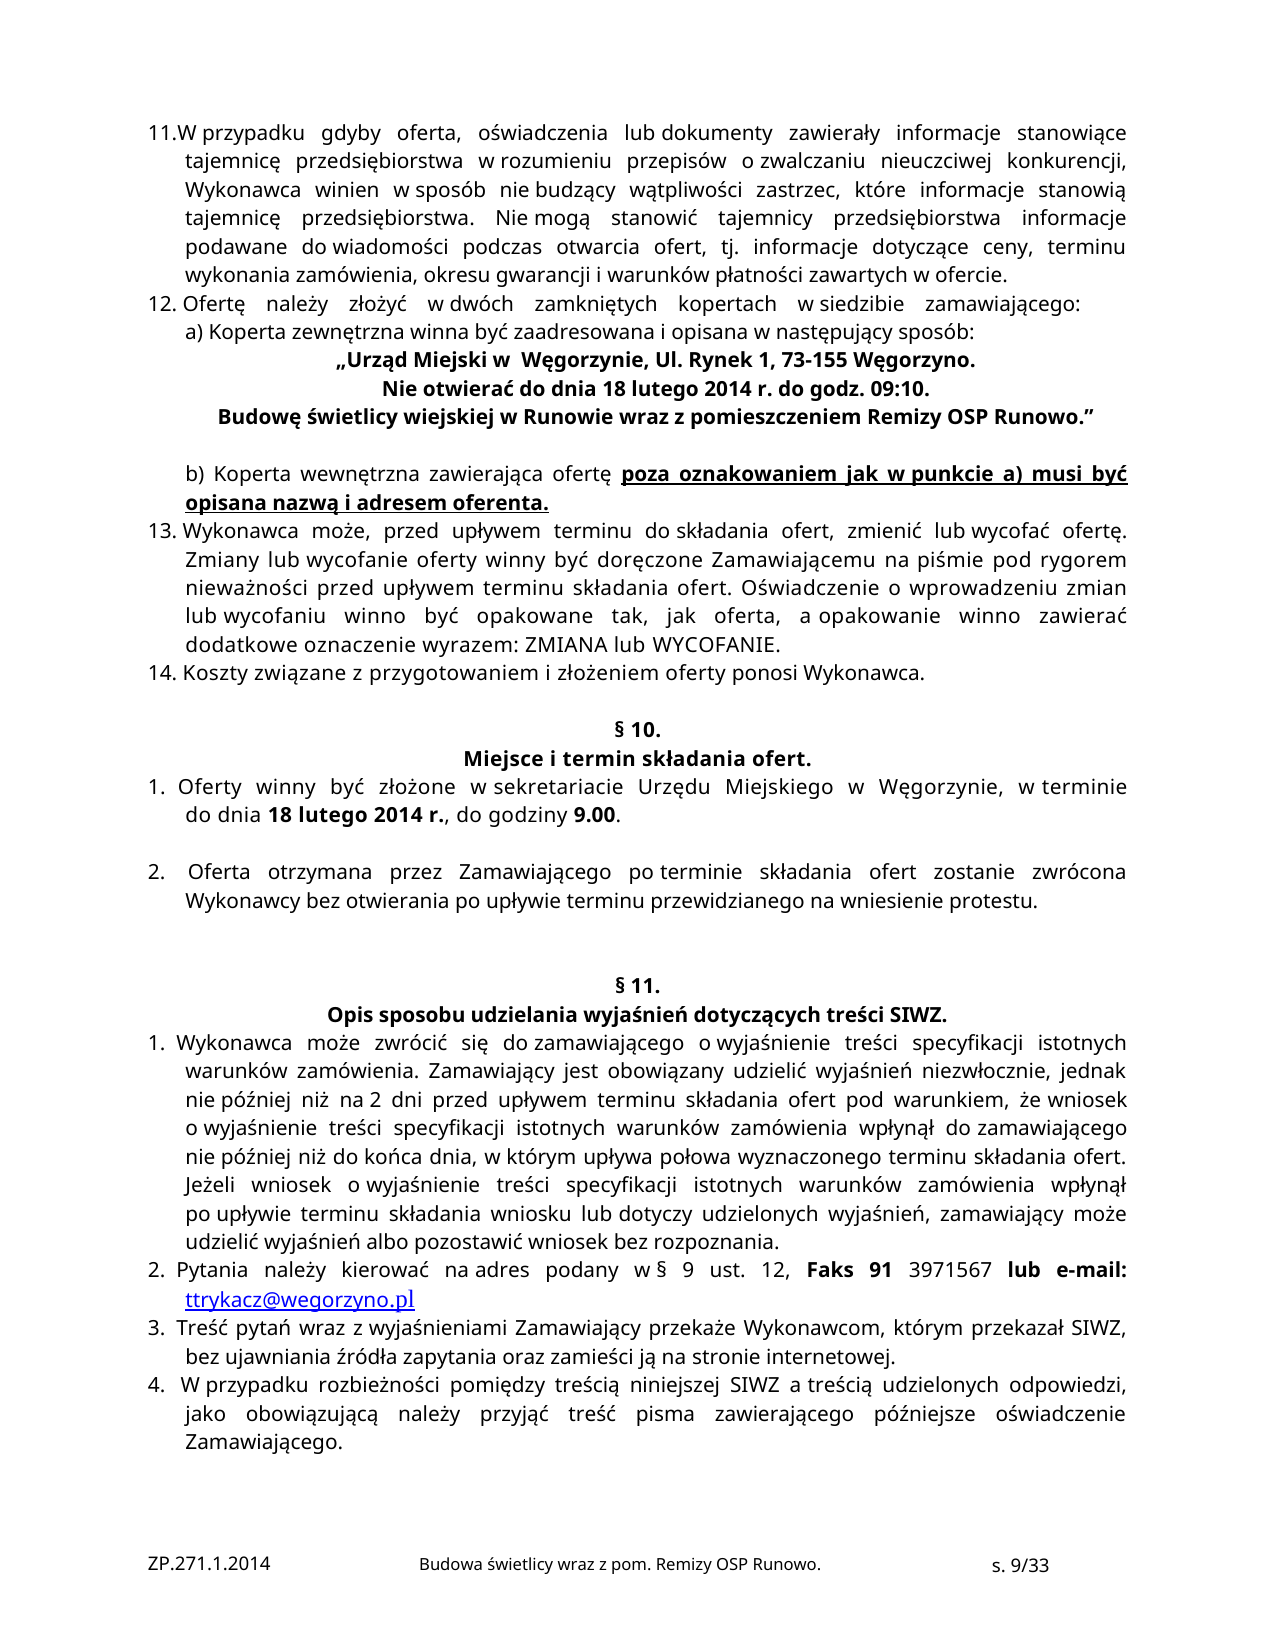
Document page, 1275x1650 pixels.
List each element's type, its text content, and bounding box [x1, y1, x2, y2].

text 13. Wykonawca może, przed upływem terminu do składania ofert, zmienić lub wycofać ofertę. Zmiany lub wycofanie oferty winny być doręczone Zamawiającemu na piśmie pod rygorem nieważności przed upływem terminu składania ofert. Oświadczenie o wprowadzeniu zmian lub wycofaniu winno być opakowane tak, jak oferta, a opakowanie winno zawierać dodatkowe oznaczenie wyrazem: ZMIANA lub WYCOFANIE. [148, 516, 1127, 658]
text 4. W przypadku rozbieżności pomiędzy treścią niniejszej SIWZ a treścią udzielonych odpowiedzi, jako obowiązującą należy przyjąć treść pisma zawierającego późniejsze oświadczenie Zamawiającego. [148, 1370, 1127, 1456]
text b) Koperta wewnętrzna zawierająca ofertę poza oznakowaniem jak w punkcie a) musi być opisana nazwą i adresem oferenta. [185, 459, 1127, 516]
text „Urząd Miejski w Węgorzynie, Ul. Rynek 1, 73-155 Węgorzyno. [184, 346, 1127, 374]
text 14. Koszty związane z przygotowaniem i złożeniem oferty ponosi Wykonawca. [148, 658, 1127, 687]
text § 11. [148, 971, 1127, 1000]
text 12. Ofertę należy złożyć w dwóch zamkniętych kopertach w siedzibie zamawiającego: a) Koperta zewnętrzna winna być zaadresowana i opisana w następujący sposób: [148, 289, 1127, 346]
text 2. Oferta otrzymana przez Zamawiającego po terminie składania ofert zostanie zwrócona Wykonawcy bez otwierania po upływie terminu przewidzianego na wniesienie protestu. [148, 857, 1127, 914]
text 1. Oferty winny być złożone w sekretariacie Urzędu Miejskiego w Węgorzynie, w terminie do dnia 18 lutego 2014 r., do godziny 9.00. [148, 772, 1127, 829]
text 2. Pytania należy kierować na adres podany w § 9 ust. 12, Faks 91 3971567 lub e-mail: ttrykacz@wegorzyno.pl [148, 1256, 1127, 1313]
text 1. Wykonawca może zwrócić się do zamawiającego o wyjaśnienie treści specyfikacji istotnych warunków zamówienia. Zamawiający jest obowiązany udzielić wyjaśnień niezwłocznie, jednak nie później niż na 2 dni przed upływem terminu składania ofert pod warunkiem, że wniosek o wyjaśnienie treści specyfikacji istotnych warunków zamówienia wpłynął do zamawiającego nie później niż do końca dnia, w którym upływa połowa wyznaczonego terminu składania ofert. Jeżeli wniosek o wyjaśnienie treści specyfikacji istotnych warunków zamówienia wpłynął po upływie terminu składania wniosku lub dotyczy udzielonych wyjaśnień, zamawiający może udzielić wyjaśnień albo pozostawić wniosek bez rozpoznania. [148, 1028, 1127, 1256]
text 3. Treść pytań wraz z wyjaśnieniami Zamawiający przekaże Wykonawcom, którym przekazał SIWZ, bez ujawniania źródła zapytania oraz zamieści ją na stronie internetowej. [148, 1313, 1127, 1370]
text § 10. [148, 715, 1127, 744]
text 11.W przypadku gdyby oferta, oświadczenia lub dokumenty zawierały informacje stanowiące tajemnicę przedsiębiorstwa w rozumieniu przepisów o zwalczaniu nieuczciwej konkurencji, Wykonawca winien w sposób nie budzący wątpliwości zastrzec, które informacje stanowią tajemnicę przedsiębiorstwa. Nie mogą stanowić tajemnicy przedsiębiorstwa informacje podawane do wiadomości podczas otwarcia ofert, tj. informacje dotyczące ceny, terminu wykonania zamówienia, okresu gwarancji i warunków płatności zawartych w ofercie. [148, 118, 1127, 289]
text Nie otwierać do dnia 18 lutego 2014 r. do godz. 09:10. [184, 374, 1127, 402]
text Miejsce i termin składania ofert. [148, 744, 1127, 772]
text Opis sposobu udzielania wyjaśnień dotyczących treści SIWZ. [148, 1000, 1127, 1028]
text Budowę świetlicy wiejskiej w Runowie wraz z pomieszczeniem Remizy OSP Runowo.” [184, 402, 1127, 431]
